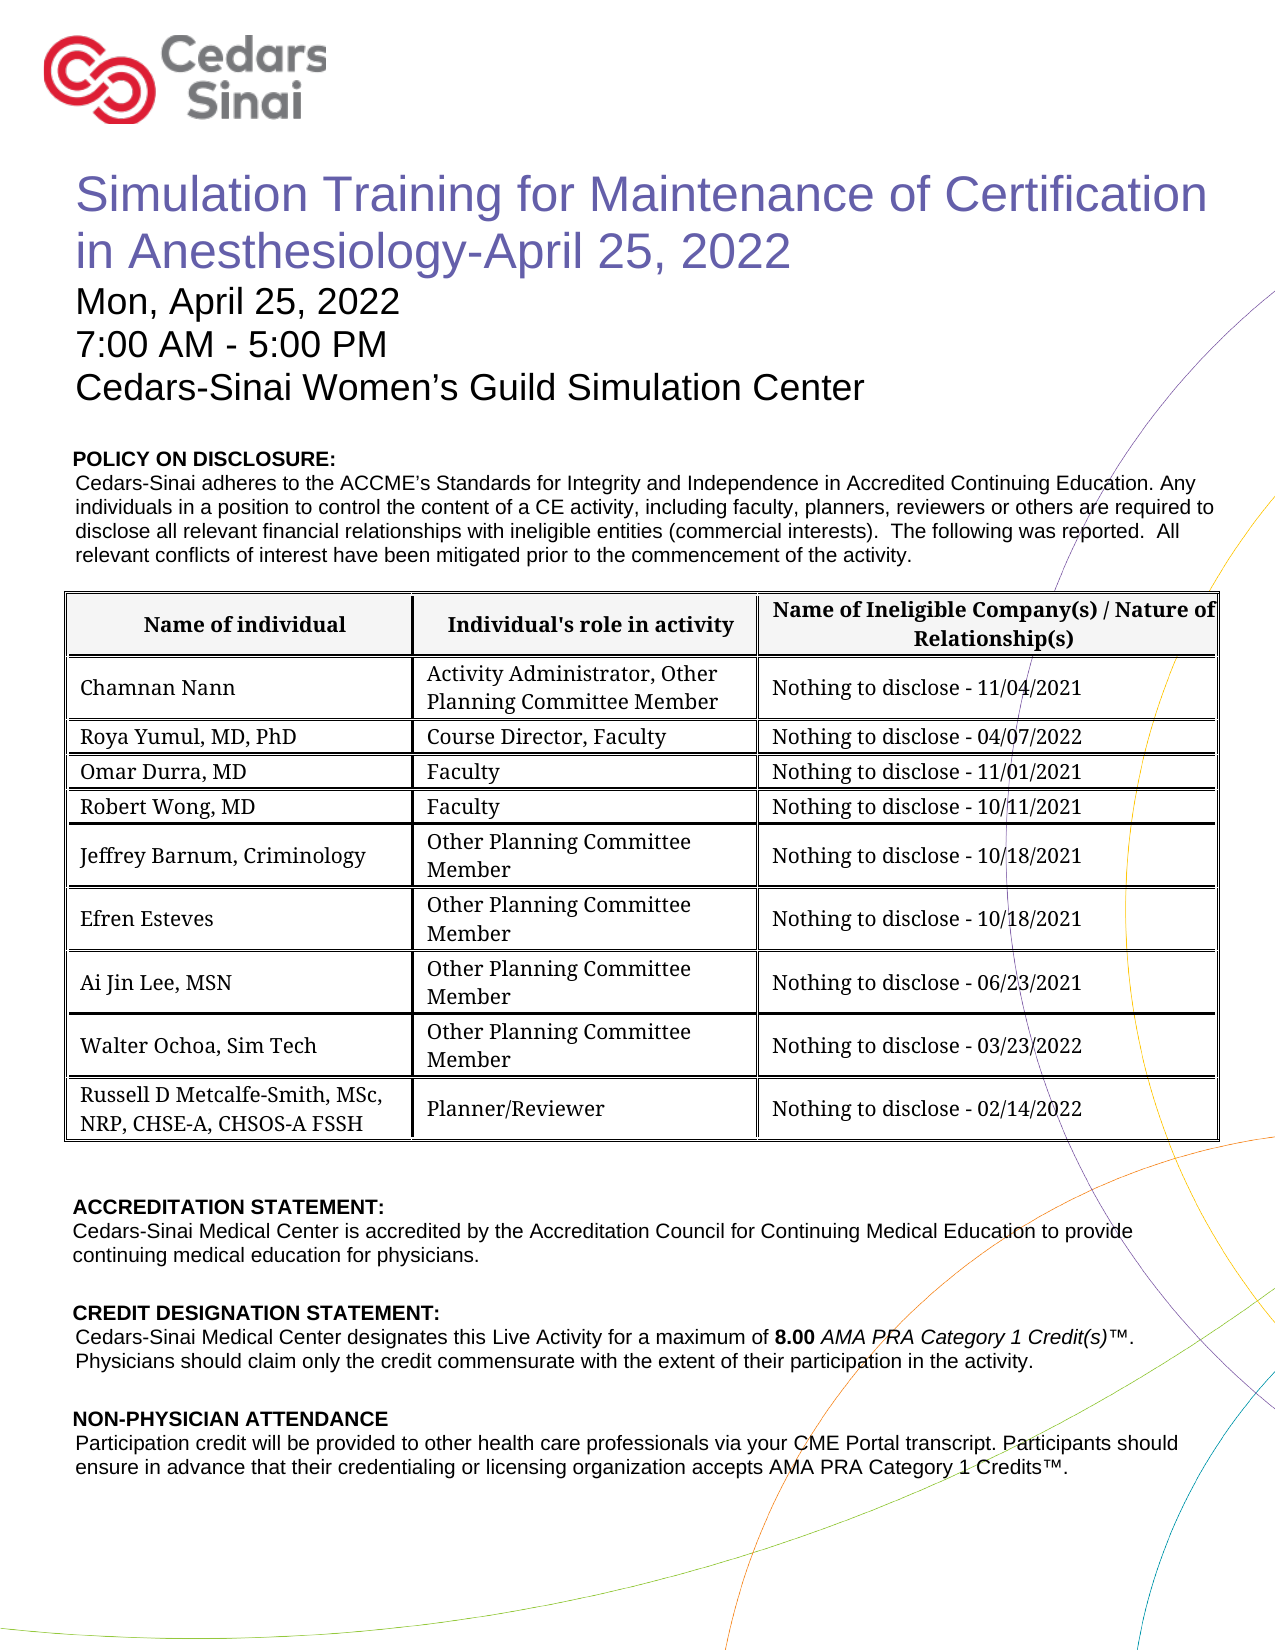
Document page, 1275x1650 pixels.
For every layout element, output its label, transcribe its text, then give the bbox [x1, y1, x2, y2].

table_cell Faculty [414, 791, 756, 822]
subtitle ACCREDITATION STATEMENT: [72, 1195, 1216, 1219]
table_cell Other Planning Committee Member [414, 1015, 756, 1075]
table_header Name of individual [65, 592, 412, 654]
table_cell Russell D Metcalfe-Smith, MSc, NRP, CHSE-A, CHSOS-A FSSH [67, 1075, 412, 1139]
table_header Individual's role in activity [412, 594, 757, 654]
table_cell Walter Ochoa, Sim Tech [67, 1012, 411, 1075]
table_cell Omar Durra, MD [67, 752, 411, 787]
table_cell Faculty [414, 756, 756, 787]
table_cell Efren Esteves [67, 885, 411, 949]
text Mon, April 25, 2022 [75, 279, 1216, 322]
picture [0, 211, 1275, 1650]
text Cedars-Sinai adheres to the ACCME’s Standards for Integrity and Independence in Accredited Continuing Education. Any individuals in a position to control the content of a CE activity, including faculty, planners, reviewers or others are required to disclose all relevant financial relationships with ineligible entities (commercial interests). The following was reported. All relevant conflicts of interest have been mitigated prior to the commencement of the activity. [75, 471, 1216, 567]
subtitle NON-PHYSICIAN ATTENDANCE [72, 1406, 1216, 1430]
text Participation credit will be provided to other health care professionals via your CME Portal transcript. Participants should ensure in advance that their credentialing or licensing organization accepts AMA PRA Category 1 Credits™. [75, 1431, 1216, 1478]
table_cell Other Planning Committee Member [414, 825, 756, 885]
subtitle CREDIT DESIGNATION STATEMENT: [72, 1301, 1216, 1325]
table_cell Nothing to disclose - 11/01/2021 [759, 752, 1217, 787]
text 7:00 AM - 5:00 PM [75, 322, 1216, 365]
text Cedars-Sinai Medical Center is accredited by the Accreditation Council for Continuing Medical Education to provide continuing medical education for physicians. [72, 1219, 1216, 1267]
table_cell Course Director, Faculty [414, 721, 756, 752]
text Cedars-Sinai Women’s Guild Simulation Center [75, 366, 1216, 409]
table_cell Planner/Reviewer [412, 1079, 757, 1139]
table_cell Nothing to disclose - 10/18/2021 [759, 885, 1217, 949]
table_cell Jeffrey Barnum, Criminology [67, 822, 411, 885]
table_cell Nothing to disclose - 02/14/2022 [758, 1075, 1217, 1139]
table_cell Nothing to disclose - 11/04/2021 [759, 654, 1217, 717]
text Cedars-Sinai Medical Center designates this Live Activity for a maximum of 8.00 AMA PRA Category 1 Credit(s)™. Physicians should claim only the credit commensurate with the extent of their participation in the activity. [75, 1325, 1216, 1373]
text Simulation Training for Maintenance of Certification in Anesthesiology-April 25, 2022 [75, 164, 1216, 279]
table_cell Chamnan Nann [67, 654, 411, 717]
table_header Name of Ineligible Company(s) / Nature of Relationship(s) [758, 594, 1217, 654]
subtitle POLICY ON DISCLOSURE: [72, 447, 1216, 471]
table_cell Other Planning Committee Member [414, 952, 756, 1012]
table_cell Robert Wong, MD [67, 787, 411, 822]
table_cell Roya Yumul, MD, PhD [67, 718, 411, 752]
table_cell Ai Jin Lee, MSN [65, 949, 412, 1012]
table_cell Nothing to disclose - 03/23/2022 [759, 1012, 1217, 1075]
table_cell Nothing to disclose - 04/07/2022 [759, 718, 1217, 752]
table_cell Nothing to disclose - 10/11/2021 [759, 787, 1217, 822]
table_cell Other Planning Committee Member [414, 889, 756, 949]
table_cell Nothing to disclose - 10/18/2021 [759, 822, 1217, 885]
table_cell Nothing to disclose - 06/23/2021 [758, 949, 1218, 1012]
table_cell Activity Administrator, Other Planning Committee Member [414, 658, 756, 717]
